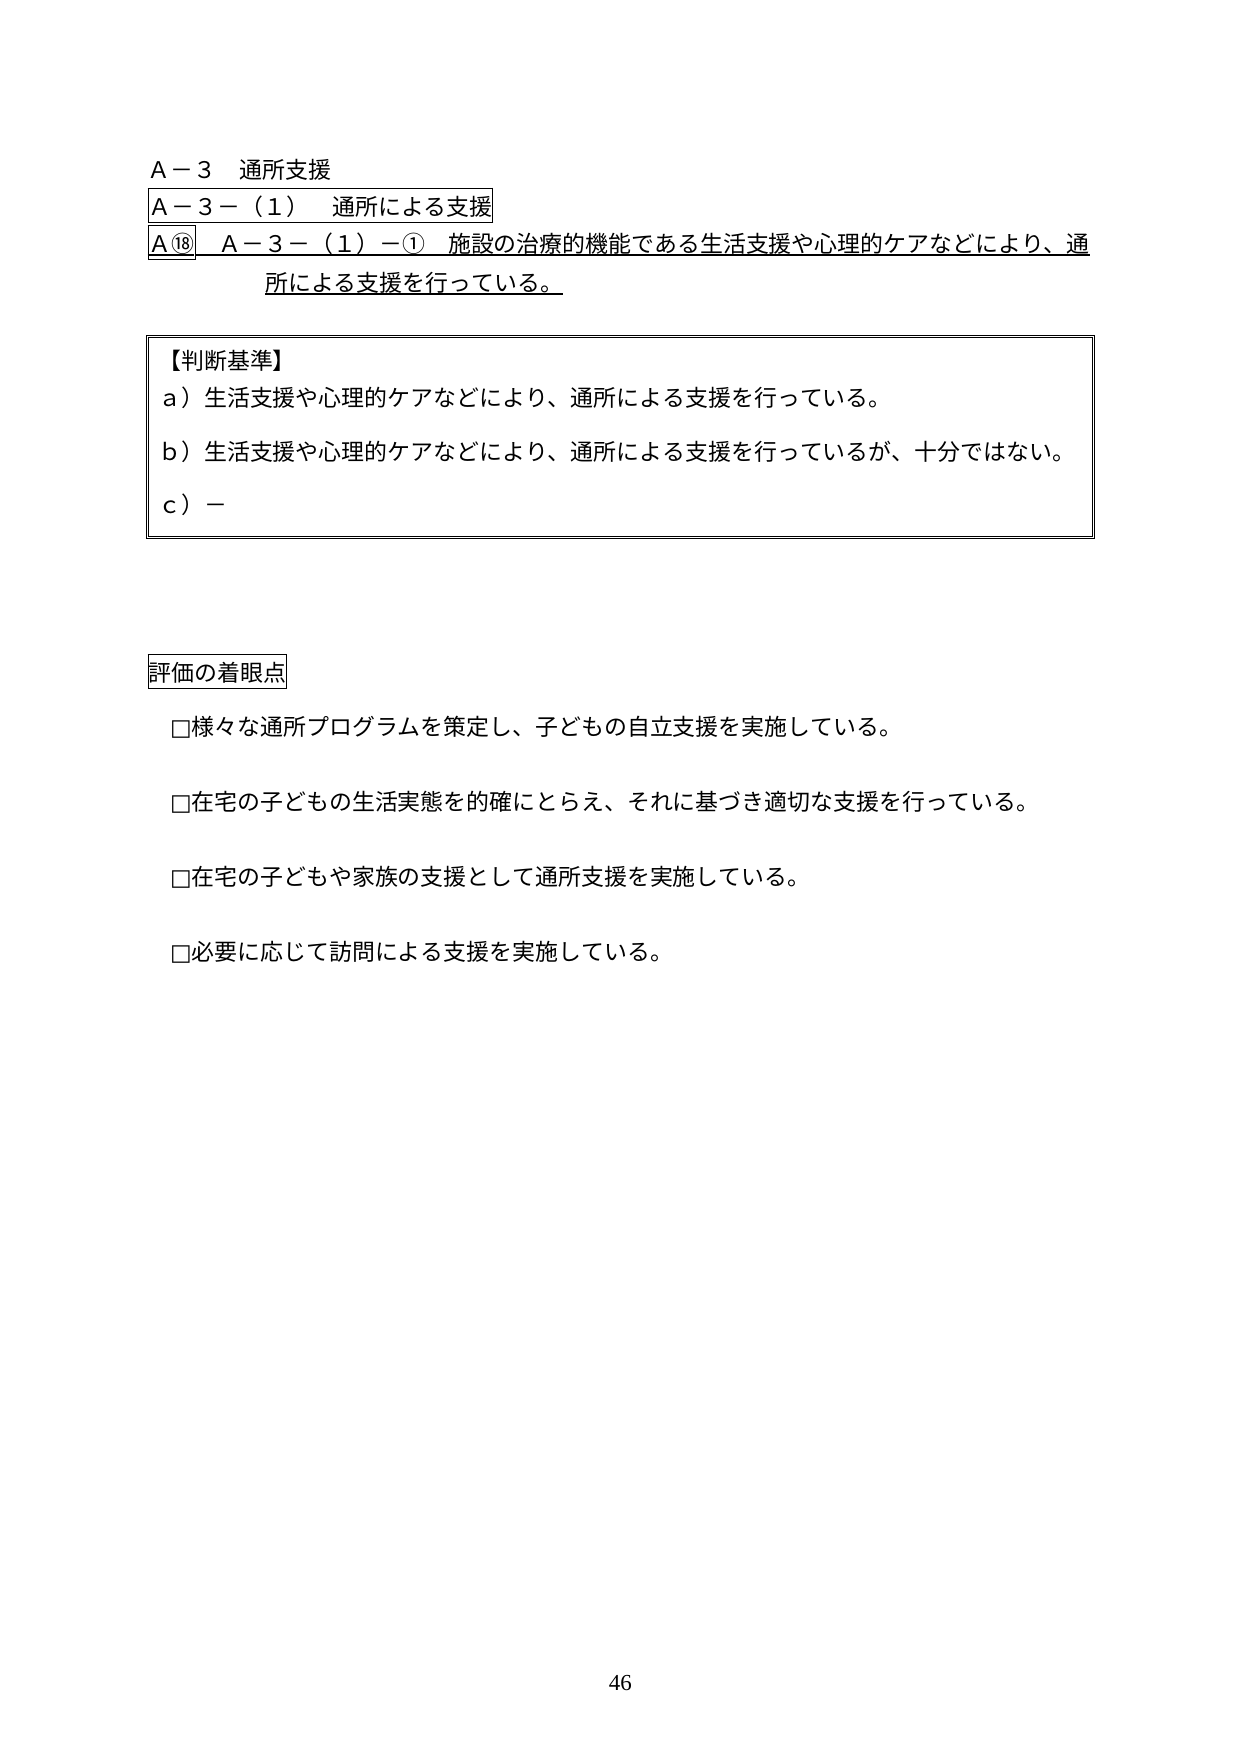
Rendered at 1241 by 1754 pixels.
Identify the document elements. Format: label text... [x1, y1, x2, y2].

text 評価の着眼点 [148, 651, 1092, 689]
text Ａ⑱ Ａ－３－（１）－① 施設の治療的機能である生活支援や心理的ケアなどにより、通所による支援を行っている。 [148, 223, 1092, 298]
text □必要に応じて訪問による支援を実施している。 [170, 930, 1092, 967]
text Ａ－３ 通所支援 [148, 148, 1092, 185]
table_header 【判断基準】 ａ）生活支援や心理的ケアなどにより、通所による支援を行っている。 ｂ）生活支援や心理的ケアなどにより、通所による支援を行っているが、十分ではない。 ｃ）－ [149, 338, 1092, 536]
text Ａ－３－（１） 通所による支援 [148, 185, 1092, 223]
text □在宅の子どもや家族の支援として通所支援を実施している。 [170, 855, 1092, 892]
text □在宅の子どもの生活実態を的確にとらえ、それに基づき適切な支援を行っている。 [170, 780, 1092, 817]
text □様々な通所プログラムを策定し、子どもの自立支援を実施している。 [170, 705, 1092, 742]
